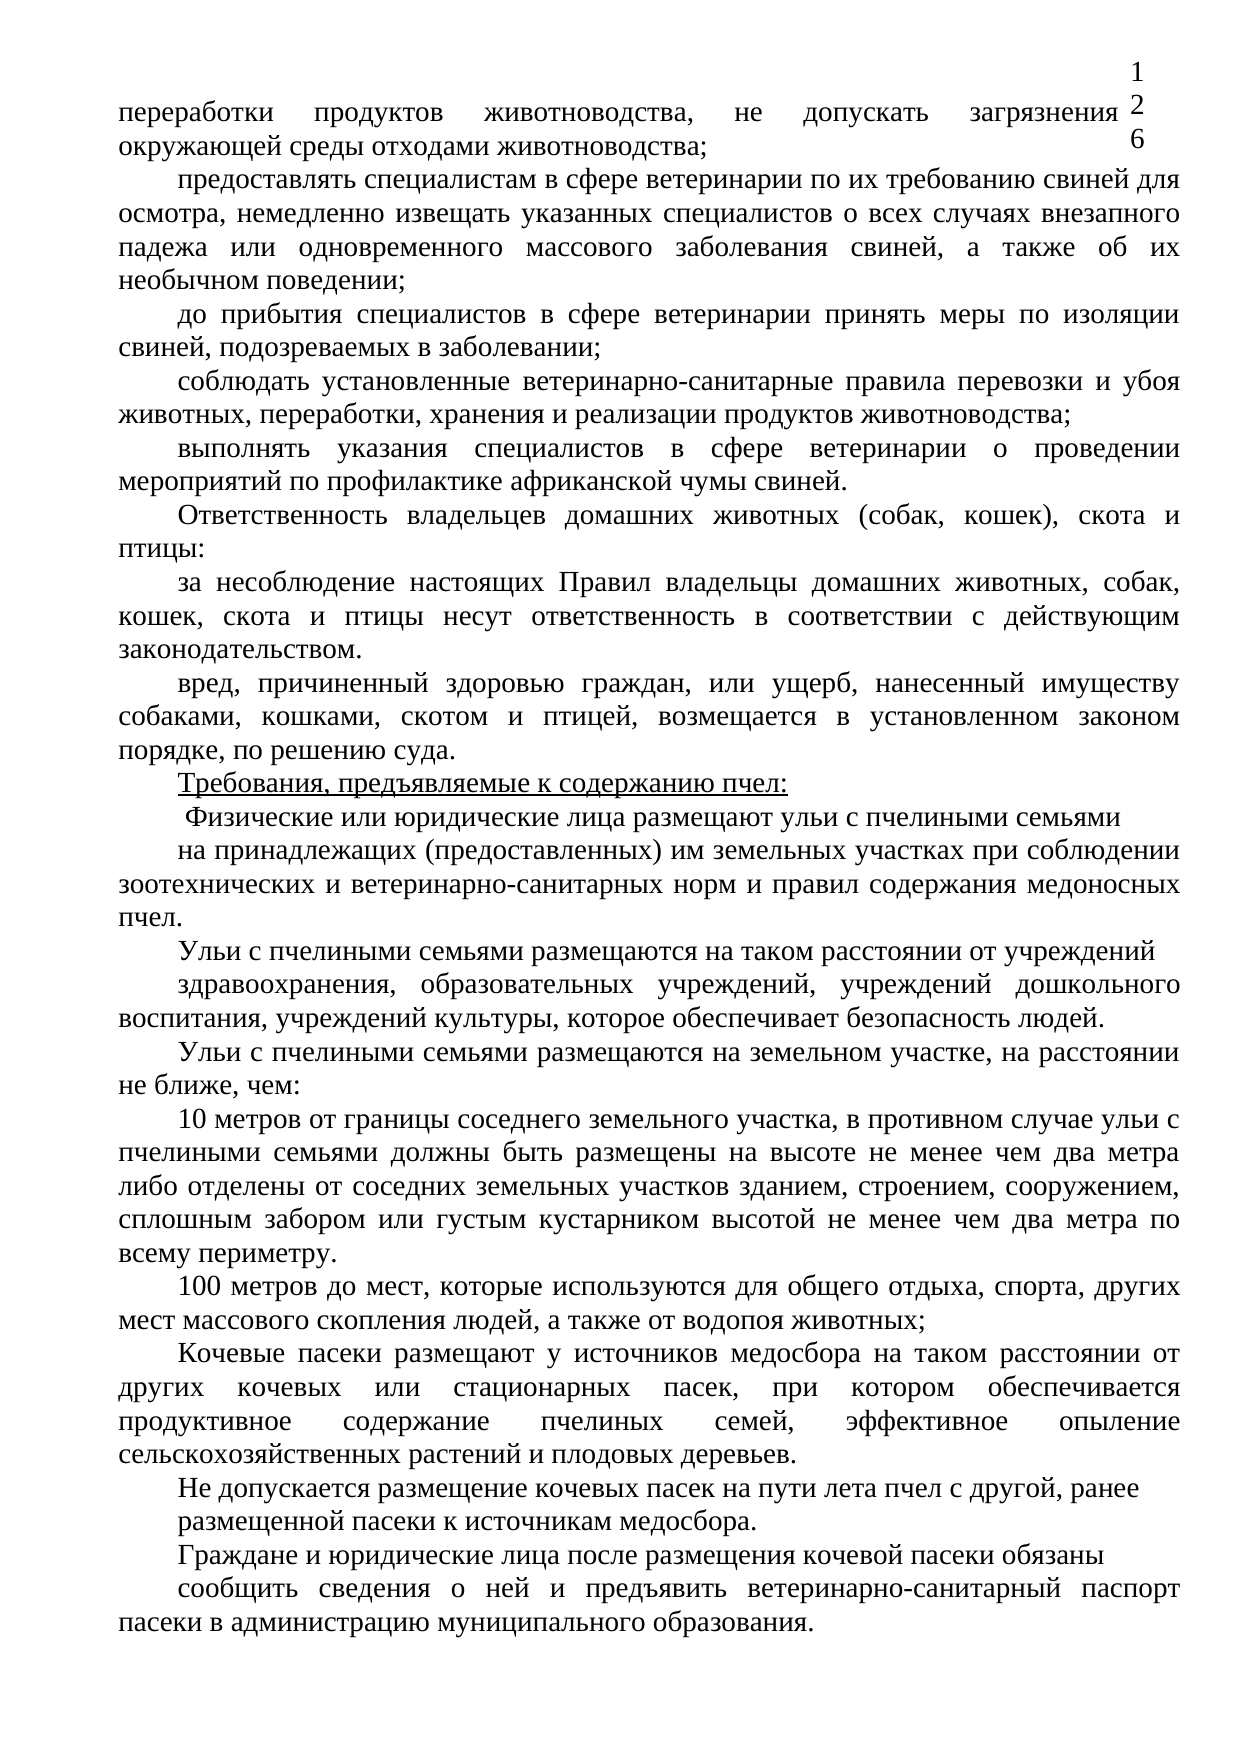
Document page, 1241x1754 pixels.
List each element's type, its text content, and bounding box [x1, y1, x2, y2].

text Граждане и юридические лица после размещения кочевой пасеки обязаны [118, 1537, 1181, 1570]
text вред, причиненный здоровью граждан, или ущерб, нанесенный имуществу собаками, кошками, скотом и птицей, возмещается в установленном законом порядке, по решению суда. [118, 665, 1181, 765]
text Не допускается размещение кочевых пасек на пути лета пчел с другой, ранее [118, 1470, 1181, 1503]
text размещенной пасеки к источникам медосбора. [118, 1503, 1181, 1537]
text Ответственность владельцев домашних животных (собак, кошек), скота и птицы: [118, 497, 1181, 564]
text Кочевые пасеки размещают у источников медосбора на таком расстоянии от других кочевых или стационарных пасек, при котором обеспечивается продуктивное содержание пчелиных семей, эффективное опыление сельскохозяйственных растений и плодовых деревьев. [118, 1336, 1181, 1470]
text 100 метров до мест, которые используются для общего отдыха, спорта, других мест массового скопления людей, а также от водопоя животных; [118, 1268, 1181, 1336]
text Ульи с пчелиными семьями размещаются на земельном участке, на расстоянии не ближе, чем: [118, 1034, 1181, 1101]
text Физические или юридические лица размещают ульи с пчелиными семьями [118, 799, 1181, 832]
text Требования, предъявляемые к содержанию пчел: [118, 765, 1181, 799]
text выполнять указания специалистов в сфере ветеринарии о проведении мероприятий по профилактике африканской чумы свиней. [118, 430, 1181, 497]
text за несоблюдение настоящих Правил владельцы домашних животных, собак, кошек, скота и птицы несут ответственность в соответствии с действующим законодательством. [118, 564, 1181, 665]
text 10 метров от границы соседнего земельного участка, в противном случае ульи с пчелиными семьями должны быть размещены на высоте не менее чем два метра либо отделены от соседних земельных участков зданием, строением, сооружением, сплошным забором или густым кустарником высотой не менее чем два метра по всему периметру. [118, 1101, 1181, 1268]
text до прибытия специалистов в сфере ветеринарии принять меры по изоляции свиней, подозреваемых в заболевании; [118, 296, 1181, 363]
text на принадлежащих (предоставленных) им земельных участках при соблюдении зоотехнических и ветеринарно-санитарных норм и правил содержания медоносных пчел. [118, 832, 1181, 933]
text сообщить сведения о ней и предъявить ветеринарно-санитарный паспорт пасеки в администрацию муниципального образования. [118, 1570, 1181, 1637]
text здравоохранения, образовательных учреждений, учреждений дошкольного воспитания, учреждений культуры, которое обеспечивает безопасность людей. [118, 967, 1181, 1034]
text соблюдать установленные ветеринарно-санитарные правила перевозки и убоя животных, переработки, хранения и реализации продуктов животноводства; [118, 363, 1181, 430]
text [118, 94, 1181, 162]
text Ульи с пчелиными семьями размещаются на таком расстоянии от учреждений [118, 933, 1181, 967]
text предоставлять специалистам в сфере ветеринарии по их требованию свиней для осмотра, немедленно извещать указанных специалистов о всех случаях внезапного падежа или одновременного массового заболевания свиней, а также об их необычном поведении; [118, 162, 1181, 296]
